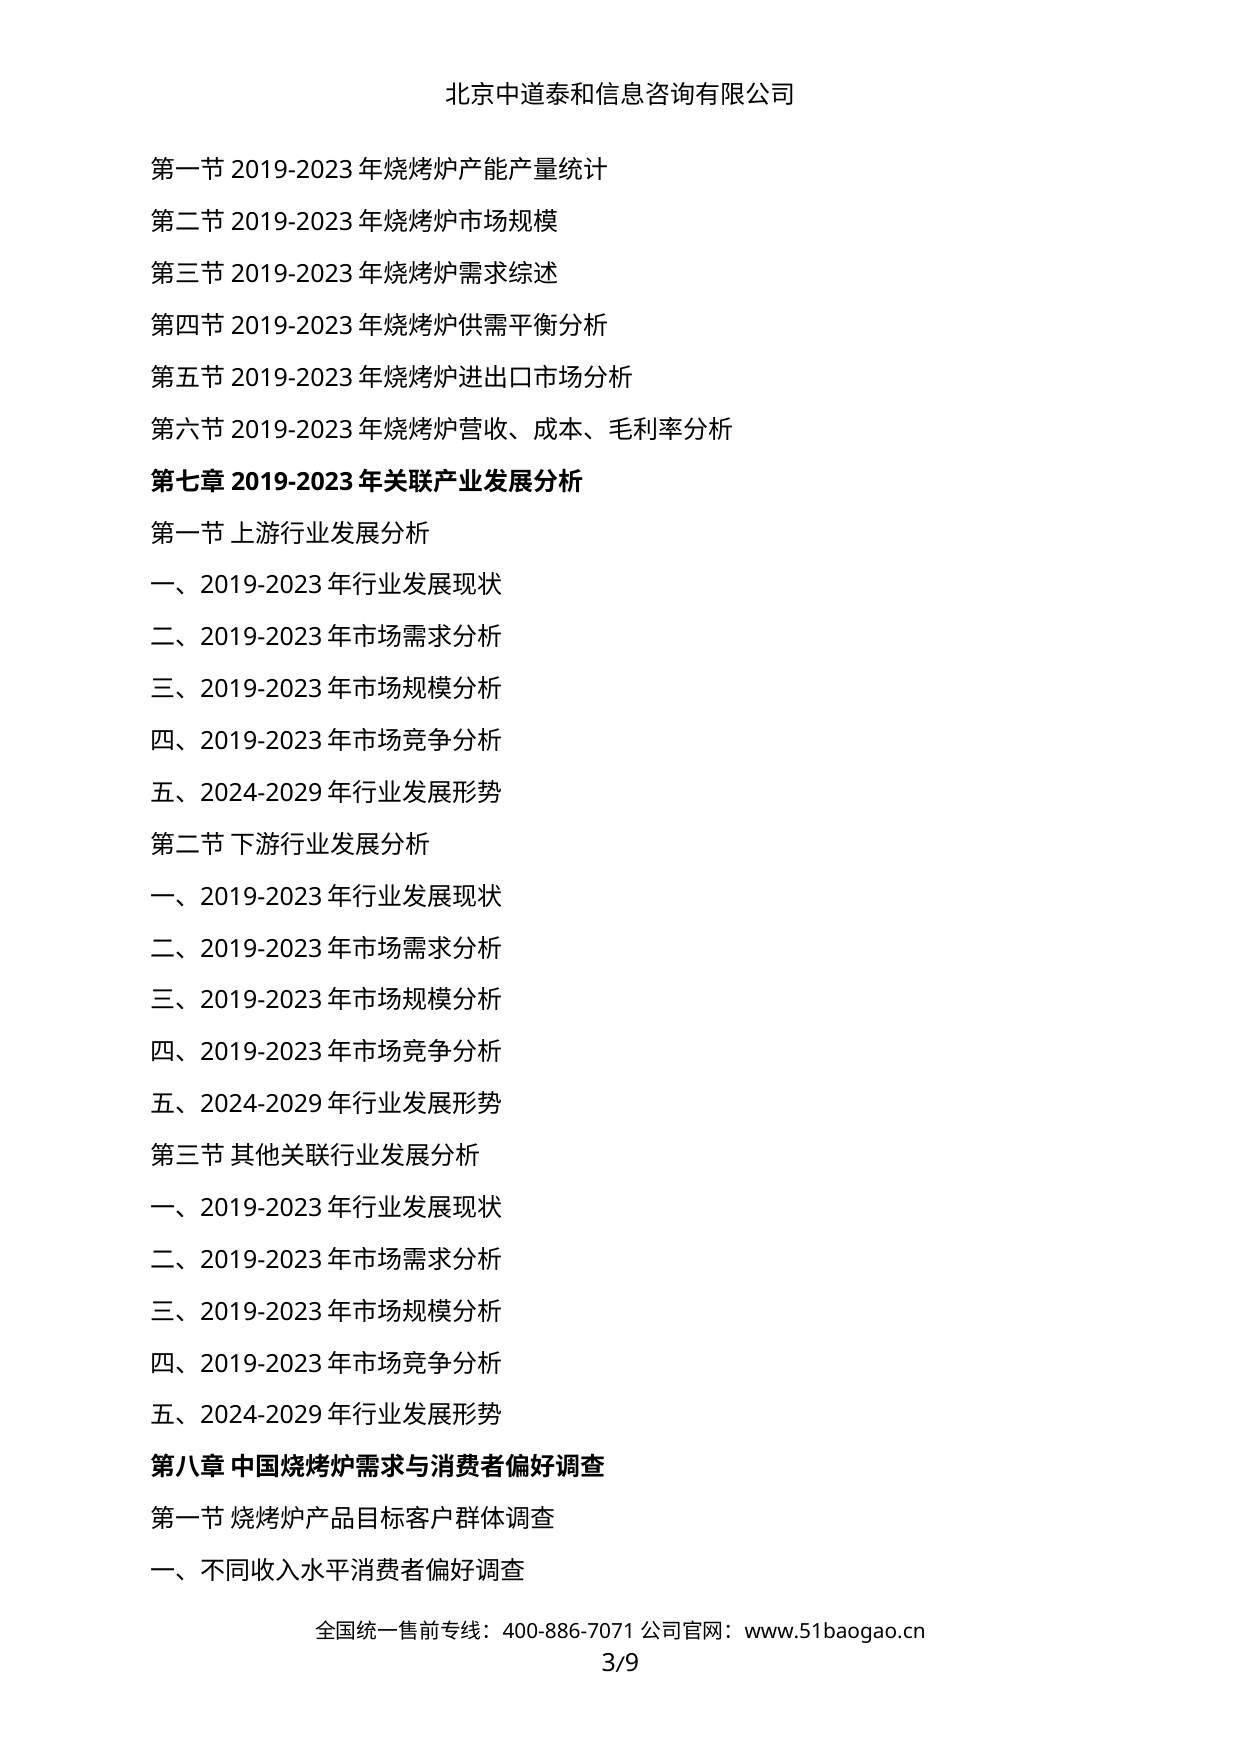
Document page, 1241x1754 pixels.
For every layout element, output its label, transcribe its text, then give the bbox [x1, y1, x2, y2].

text 第三节 2019-2023年烧烤炉需求综述 [150, 254, 1090, 290]
text 第一节 2019-2023年烧烤炉产能产量统计 [150, 150, 1090, 186]
text 四、2019-2023年市场竞争分析 [150, 1032, 1090, 1068]
text 第三节 其他关联行业发展分析 [150, 1136, 1090, 1172]
text 一、2019-2023年行业发展现状 [150, 1187, 1090, 1224]
text 三、2019-2023年市场规模分析 [150, 980, 1090, 1016]
text 三、2019-2023年市场规模分析 [150, 669, 1090, 705]
text 第二节 2019-2023年烧烤炉市场规模 [150, 202, 1090, 238]
text 第四节 2019-2023年烧烤炉供需平衡分析 [150, 306, 1090, 342]
text 第一节 上游行业发展分析 [150, 513, 1090, 549]
text 四、2019-2023年市场竞争分析 [150, 1343, 1090, 1379]
text 第二节 下游行业发展分析 [150, 824, 1090, 861]
text 四、2019-2023年市场竞争分析 [150, 721, 1090, 757]
text 第八章 中国烧烤炉需求与消费者偏好调查 [150, 1447, 1090, 1483]
text 一、不同收入水平消费者偏好调查 [150, 1551, 1090, 1587]
text 五、2024-2029年行业发展形势 [150, 1395, 1090, 1431]
text 第一节 烧烤炉产品目标客户群体调查 [150, 1499, 1090, 1535]
text 五、2024-2029年行业发展形势 [150, 772, 1090, 809]
text 一、2019-2023年行业发展现状 [150, 876, 1090, 912]
text 第五节 2019-2023年烧烤炉进出口市场分析 [150, 357, 1090, 394]
text 第六节 2019-2023年烧烤炉营收、成本、毛利率分析 [150, 409, 1090, 446]
text 二、2019-2023年市场需求分析 [150, 1239, 1090, 1276]
text 二、2019-2023年市场需求分析 [150, 928, 1090, 964]
text 三、2019-2023年市场规模分析 [150, 1291, 1090, 1327]
text 一、2019-2023年行业发展现状 [150, 565, 1090, 601]
text 五、2024-2029年行业发展形势 [150, 1084, 1090, 1120]
text 二、2019-2023年市场需求分析 [150, 617, 1090, 653]
text 第七章 2019-2023年关联产业发展分析 [150, 461, 1090, 497]
